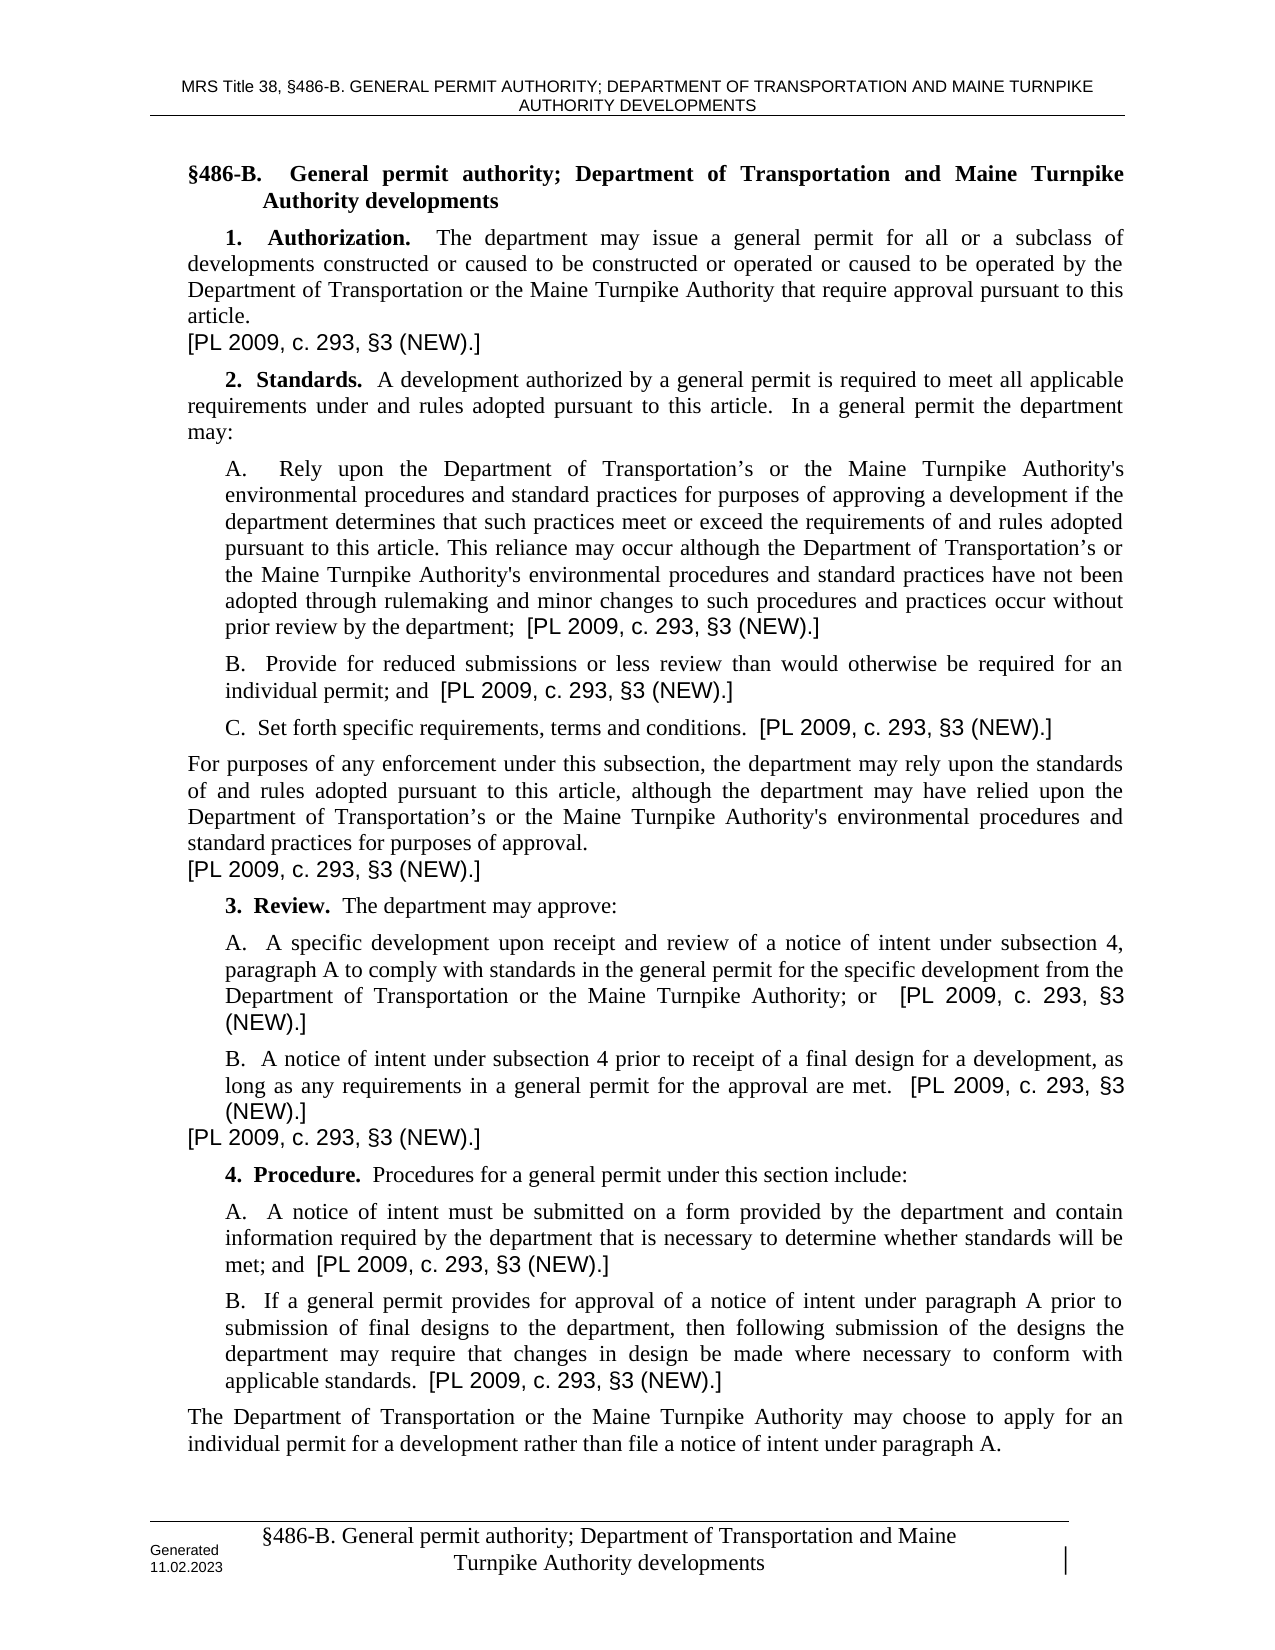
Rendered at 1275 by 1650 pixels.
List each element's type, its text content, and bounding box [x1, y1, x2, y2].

text B. A notice of intent under subsection 4 prior to receipt of a final design for a development, as long as any requirements in a general permit for the approval are met. [PL 2009, c. 293, §3 (NEW).] [225, 1045, 1125, 1124]
text 2. Standards. A development authorized by a general permit is required to meet all applicable requirements under and rules adopted pursuant to this article. In a general permit the department may: [187, 366, 1125, 445]
text The Department of Transportation or the Maine Turnpike Authority may choose to apply for an individual permit for a development rather than file a notice of intent under paragraph A. [187, 1403, 1125, 1456]
text A. A notice of intent must be submitted on a form provided by the department and contain information required by the department that is necessary to determine whether standards will be met; and [PL 2009, c. 293, §3 (NEW).] [225, 1198, 1125, 1277]
text A. A specific development upon receipt and review of a notice of intent under subsection 4, paragraph A to comply with standards in the general permit for the specific development from the Department of Transportation or the Maine Turnpike Authority; or [PL 2009, c. 293, §3 (NEW).] [225, 929, 1125, 1035]
text [PL 2009, c. 293, §3 (NEW).] [187, 856, 1125, 882]
text B. If a general permit provides for approval of a notice of intent under paragraph A prior to submission of final designs to the department, then following submission of the designs the department may require that changes in design be made where necessary to conform with applicable standards. [PL 2009, c. 293, §3 (NEW).] [225, 1287, 1125, 1393]
text §486-B. General permit authority; Department of Transportation and Maine Turnpike Authority developments [187, 160, 1125, 213]
text A. Rely upon the Department of Transportation’s or the Maine Turnpike Authority's environmental procedures and standard practices for purposes of approving a development if the department determines that such practices meet or exceed the requirements of and rules adopted pursuant to this article. This reliance may occur although the Department of Transportation’s or the Maine Turnpike Authority's environmental procedures and standard practices have not been adopted through rulemaking and minor changes to such procedures and practices occur without prior review by the department; [PL 2009, c. 293, §3 (NEW).] [225, 455, 1125, 640]
text 4. Procedure. Procedures for a general permit under this section include: [187, 1161, 1125, 1187]
text [PL 2009, c. 293, §3 (NEW).] [187, 1124, 1125, 1151]
text 1. Authorization. The department may issue a general permit for all or a subclass of developments constructed or caused to be constructed or operated or caused to be operated by the Department of Transportation or the Maine Turnpike Authority that require approval pursuant to this article. [187, 223, 1125, 329]
text B. Provide for reduced submissions or less review than would otherwise be required for an individual permit; and [PL 2009, c. 293, §3 (NEW).] [225, 650, 1125, 703]
text For purposes of any enforcement under this subsection, the department may rely upon the standards of and rules adopted pursuant to this article, although the department may have relied upon the Department of Transportation’s or the Maine Turnpike Authority's environmental procedures and standard practices for purposes of approval. [187, 750, 1125, 856]
text C. Set forth specific requirements, terms and conditions. [PL 2009, c. 293, §3 (NEW).] [225, 713, 1125, 740]
text [PL 2009, c. 293, §3 (NEW).] [187, 329, 1125, 355]
text 3. Review. The department may approve: [187, 892, 1125, 919]
